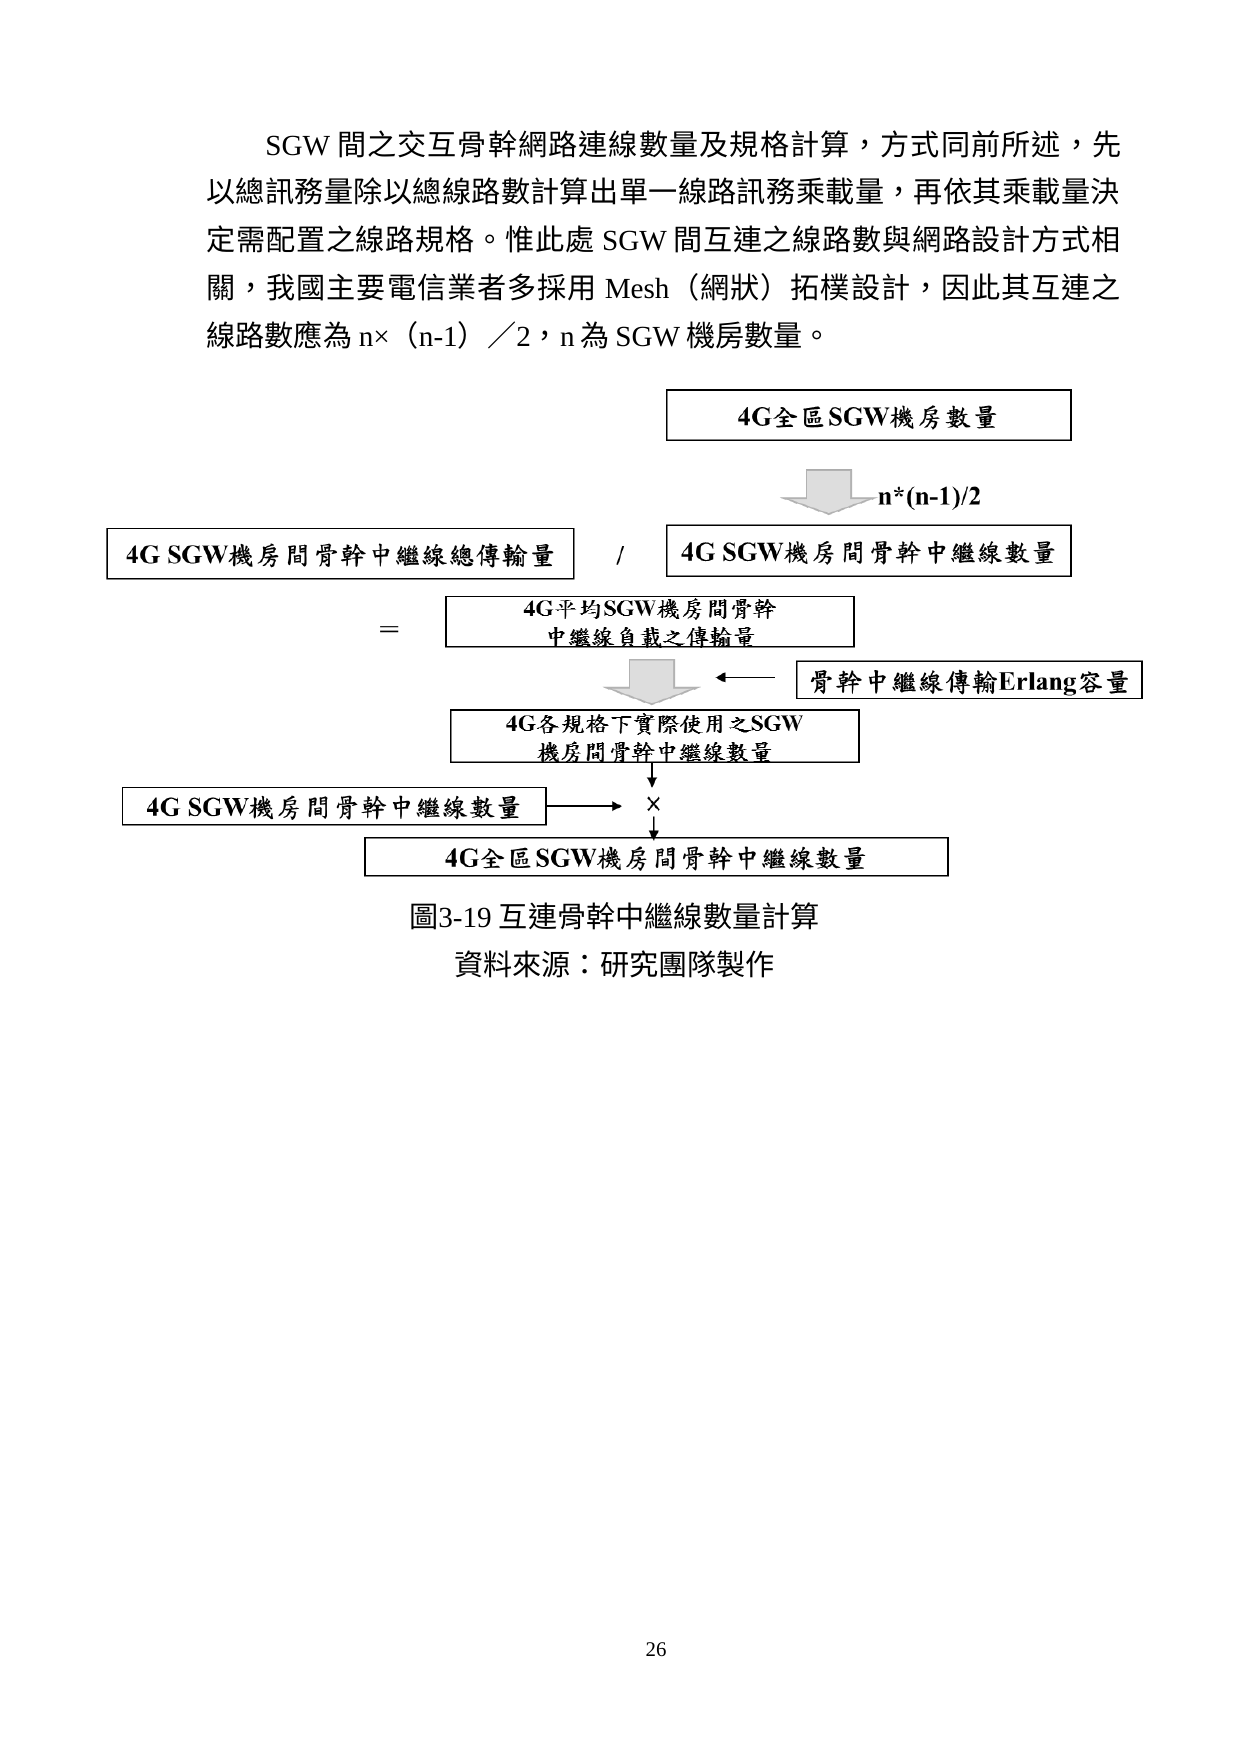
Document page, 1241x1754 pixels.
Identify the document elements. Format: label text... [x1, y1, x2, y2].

text SGW間之交互骨幹網路連線數量及規格計算，方式同前所述，先以總訊務量除以總線路數計算出單一線路訊務乘載量，再依其乘載量決定需配置之線路規格。惟此處SGW間互連之線路數與網路設計方式相關，我國主要電信業者多採用Mesh（網狀）拓樸設計，因此其互連之線路數應為 n×（n-1）／2，n為SGW機房數量。 [206, 117, 1122, 356]
picture [106, 389, 1148, 889]
text 資料來源：研究團隊製作 [106, 937, 1122, 985]
